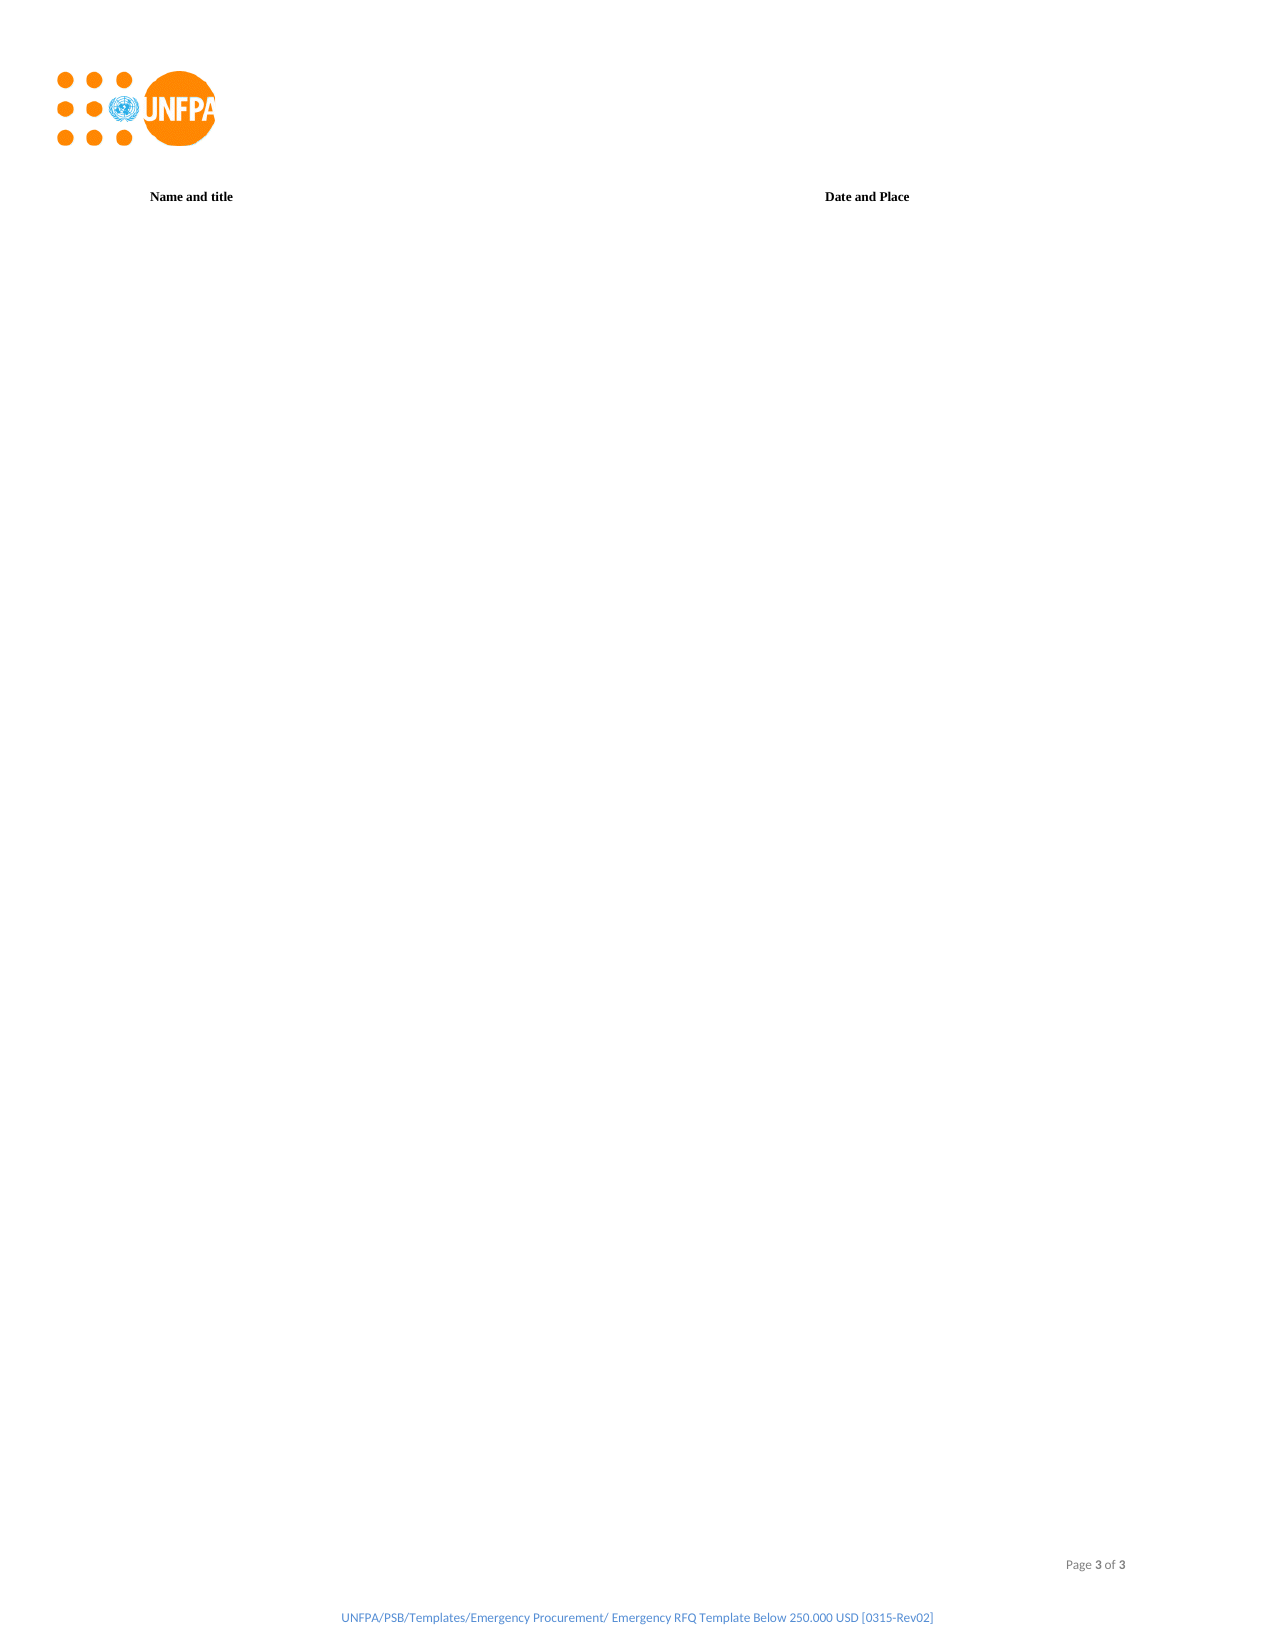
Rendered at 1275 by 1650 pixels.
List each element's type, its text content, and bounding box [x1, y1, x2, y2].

picture [57, 71, 216, 146]
text Name and title Date and Place [150, 177, 1125, 204]
